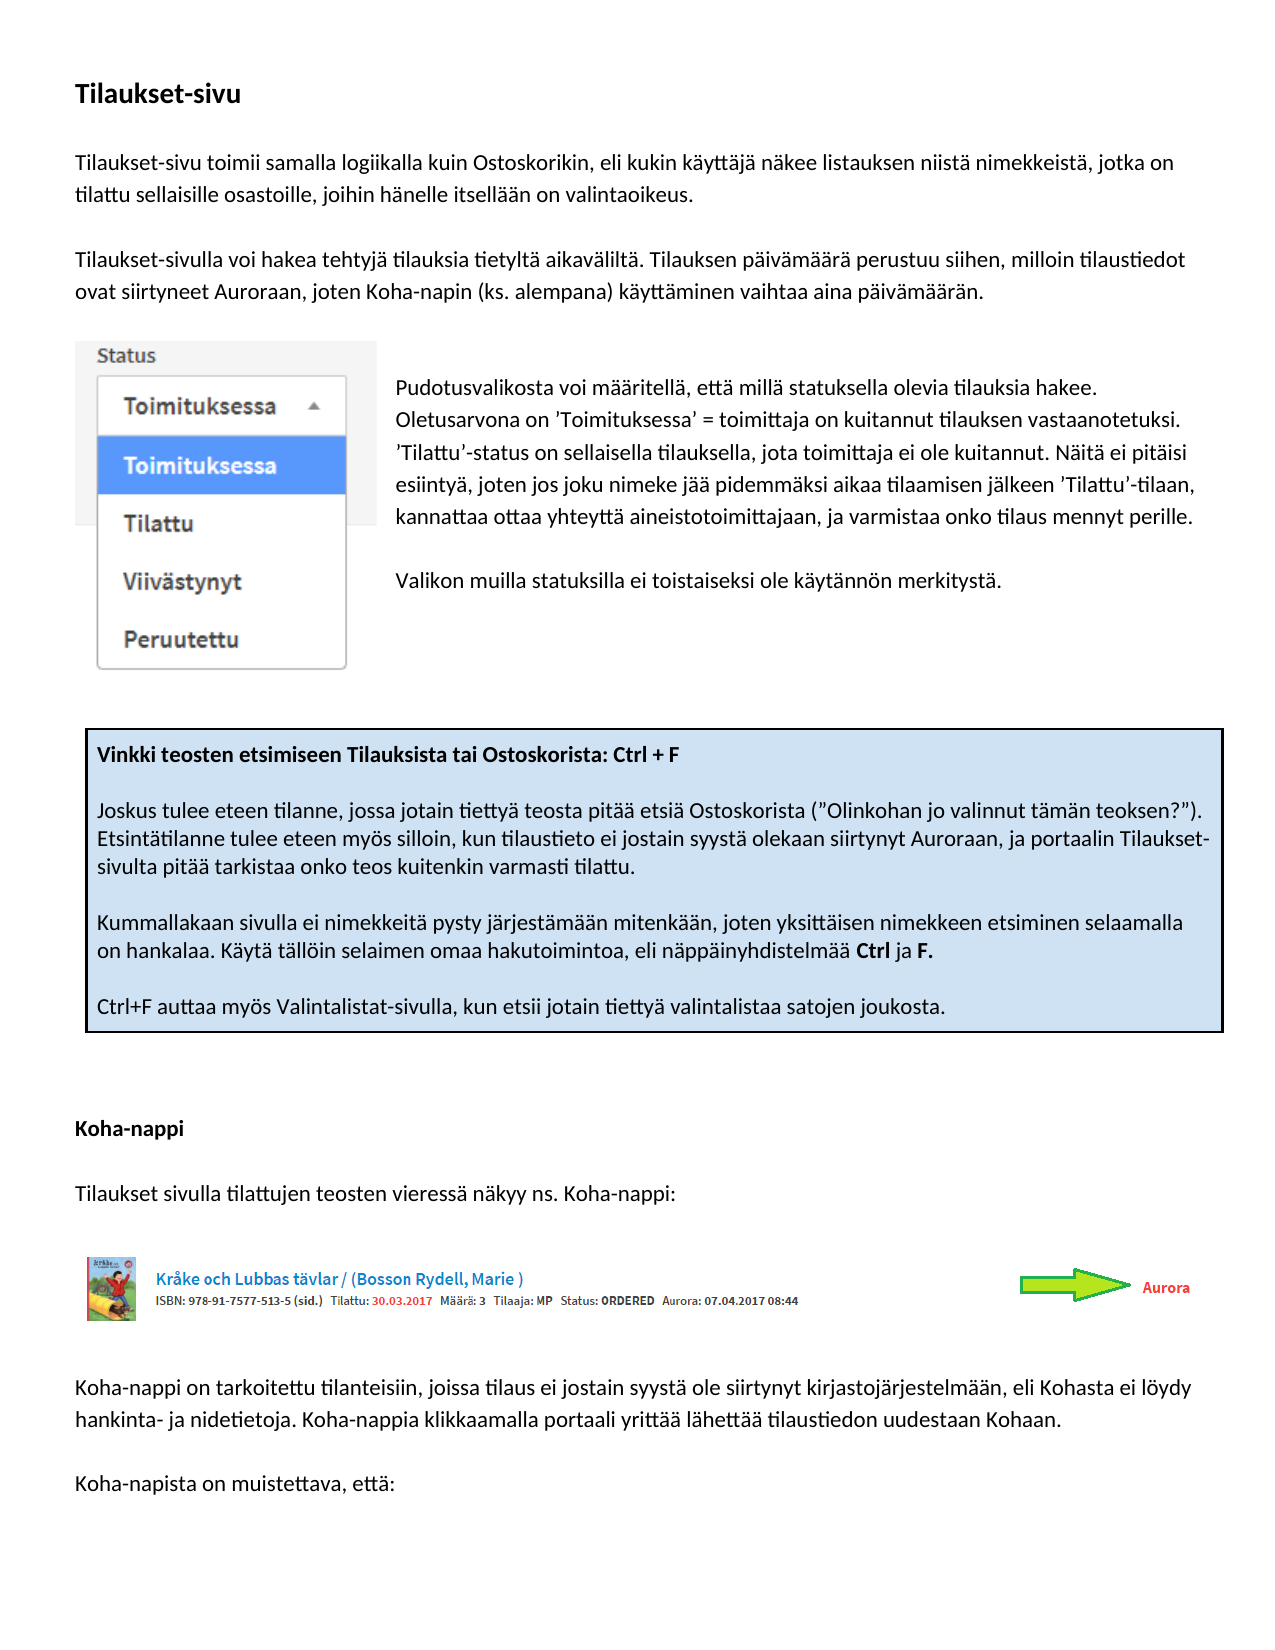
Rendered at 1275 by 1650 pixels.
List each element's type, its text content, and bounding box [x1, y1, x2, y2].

text Koha-nappi [75, 1114, 1200, 1143]
text Valikon muilla statuksilla ei toistaiseksi ole käytännön merkitystä. [377, 567, 1200, 594]
text Pudotusvalikosta voi määritellä, että millä statuksella olevia tilauksia hakee. Oletusarvona on ’Toimituksessa’ = toimittaja on kuitannut tilauksen vastaanotetuksi. ’Tilattu’-status on sellaisella tilauksella, jota toimittaja ei ole kuitannut. Näitä ei pitäisi esiintyä, joten jos joku nimeke jää pidemmäksi aikaa tilaamisen jälkeen ’Tilattu’-tilaan, kannattaa ottaa yhteyttä aineistotoimittajaan, ja varmistaa onko tilaus mennyt perille. [377, 373, 1200, 530]
text Tilaukset-sivu [75, 75, 1200, 111]
table_header Vinkki teosten etsimiseen Tilauksista tai Ostoskorista: Ctrl + F Joskus tulee eteen tilanne, jossa jotain tiettyä teosta pitää etsiä Ostoskorista (”Olinkohan jo valinnut tämän teoksen?”). Etsintätilanne tulee eteen myös silloin, kun tilaustieto ei jostain syystä olekaan siirtynyt Auroraan, ja portaalin Tilaukset-sivulta pitää tarkistaa onko teos kuitenkin varmasti tilattu. Kummallakaan sivulla ei nimekkeitä pysty järjestämään mitenkään, joten yksittäisen nimekkeen etsiminen selaamalla on hankalaa. Käytä tällöin selaimen omaa hakutoimintoa, eli näppäinyhdistelmää Ctrl ja F. Ctrl+F auttaa myös Valintalistat-sivulla, kun etsii jotain tiettyä valintalistaa satojen joukosta. [88, 730, 1221, 1031]
text Tilaukset-sivu toimii samalla logiikalla kuin Ostoskorikin, eli kukin käyttäjä näkee listauksen niistä nimekkeistä, jotka on tilattu sellaisille osastoille, joihin hänelle itsellään on valintaoikeus. [75, 148, 1200, 208]
text Tilaukset sivulla tilattujen teosten vieressä näkyy ns. Koha-nappi: [75, 1179, 1200, 1207]
text Koha-nappi on tarkoitettu tilanteisiin, joissa tilaus ei jostain syystä ole siirtynyt kirjastojärjestelmään, eli Kohasta ei löydy hankinta- ja nidetietoja. Koha-nappia klikkaamalla portaali yrittää lähettää tilaustiedon uudestaan Kohaan. [75, 1373, 1200, 1433]
text Koha-napista on muistettava, että: [75, 1469, 1200, 1497]
picture [75, 1252, 1200, 1328]
picture [75, 341, 377, 687]
text Tilaukset-sivulla voi hakea tehtyjä tilauksia tietyltä aikaväliltä. Tilauksen päivämäärä perustuu siihen, milloin tilaustiedot ovat siirtyneet Auroraan, joten Koha-napin (ks. alempana) käyttäminen vaihtaa aina päivämäärän. [75, 245, 1200, 305]
